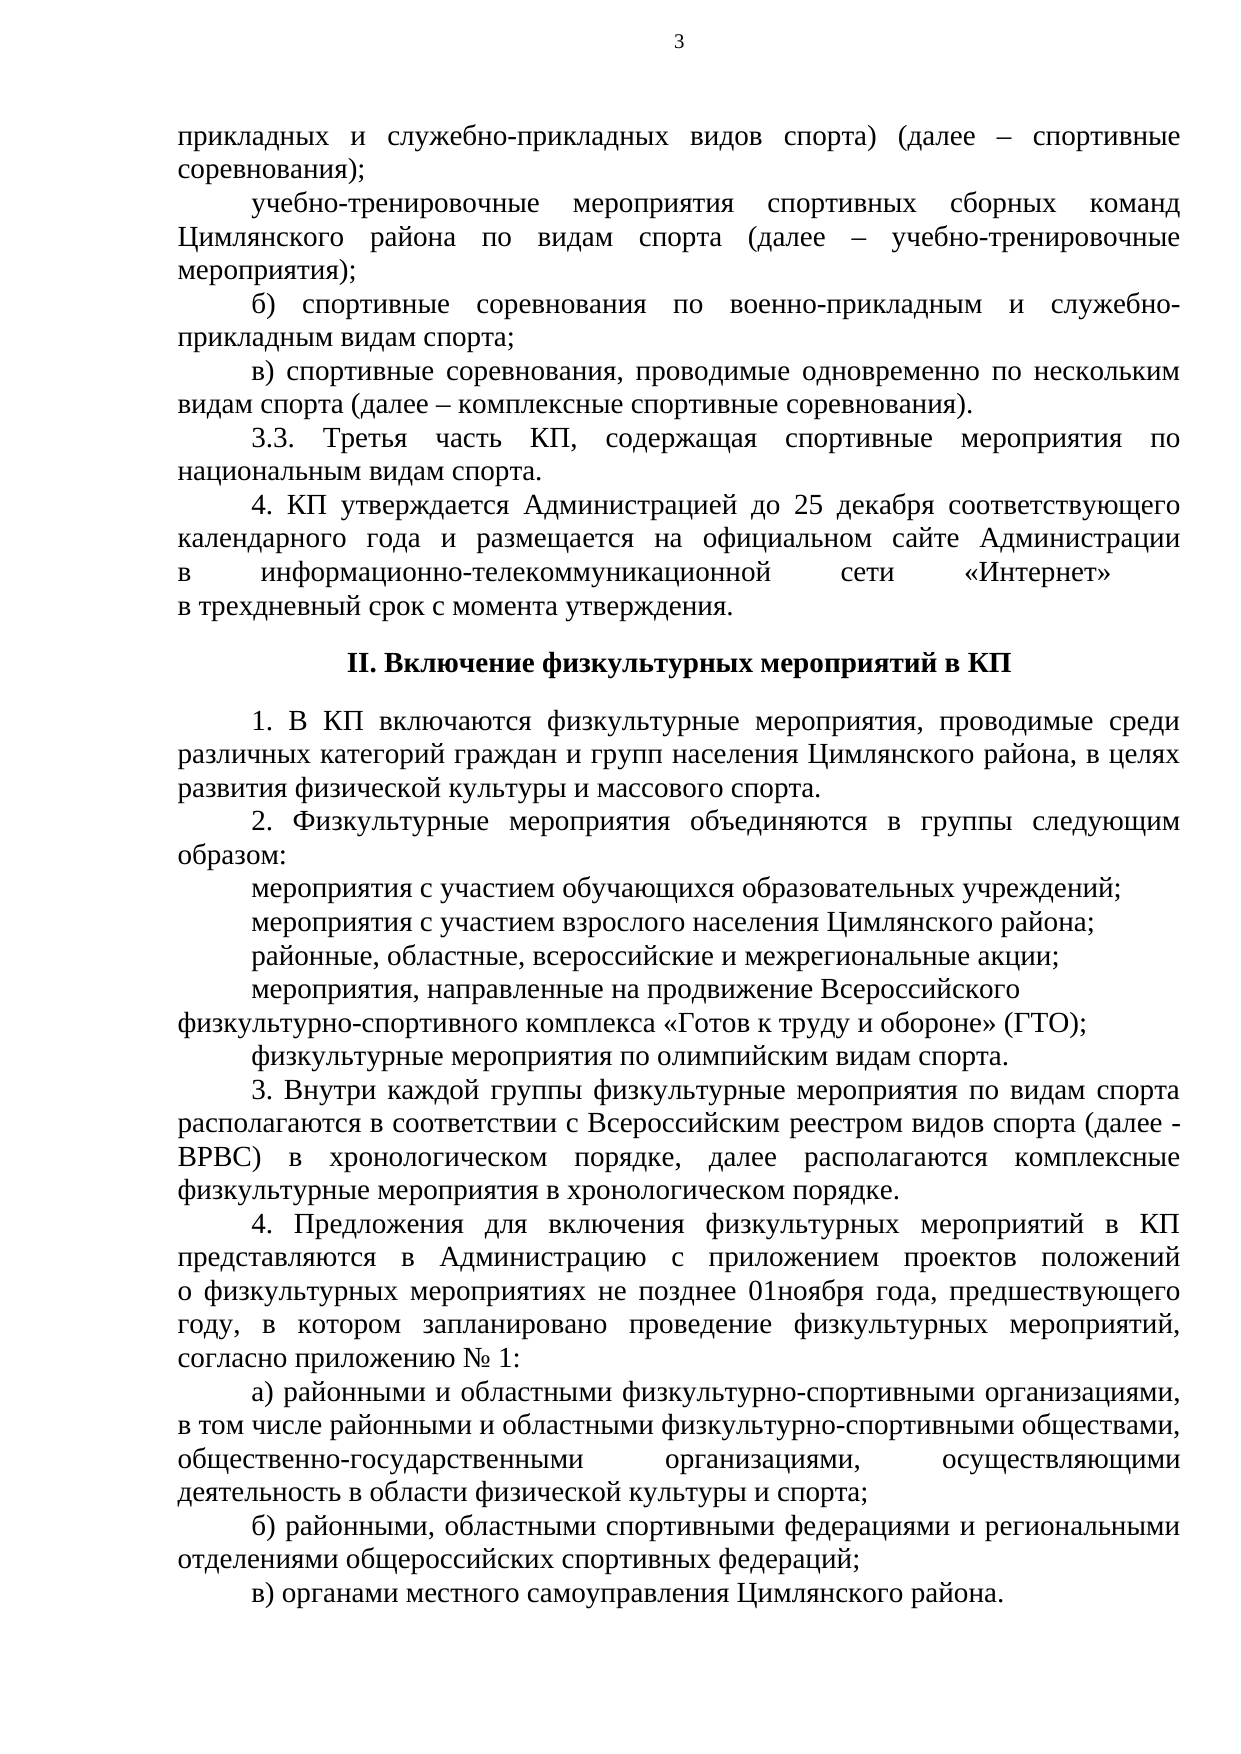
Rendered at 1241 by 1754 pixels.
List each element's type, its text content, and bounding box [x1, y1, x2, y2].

text учебно-тренировочные мероприятия спортивных сборных команд Цимлянского района по видам спорта (далее – учебно-тренировочные мероприятия); [177, 185, 1181, 286]
text II. Включение физкультурных мероприятий в КП [177, 645, 1181, 679]
text мероприятия, направленные на продвижение Всероссийского физкультурно-спортивного комплекса «Готов к труду и обороне» (ГТО); [177, 971, 1181, 1038]
text а) районными и областными физкультурно-спортивными организациями, в том числе районными и областными физкультурно-спортивными обществами, общественно-государственными организациями, осуществляющими деятельность в области физической культуры и спорта; [177, 1374, 1181, 1508]
text 1. В КП включаются физкультурные мероприятия, проводимые среди различных категорий граждан и групп населения Цимлянского района, в целях развития физической культуры и массового спорта. [177, 703, 1181, 803]
text 4. Предложения для включения физкультурных мероприятий в КП представляются в Администрацию с приложением проектов положений о физкультурных мероприятиях не позднее 01ноября года, предшествующего году, в котором запланировано проведение физкультурных мероприятий, согласно приложению № 1: [177, 1206, 1181, 1374]
text 3. Внутри каждой группы физкультурные мероприятия по видам спорта располагаются в соответствии с Всероссийским реестром видов спорта (далее - ВРВС) в хронологическом порядке, далее располагаются комплексные физкультурные мероприятия в хронологическом порядке. [177, 1072, 1181, 1206]
text б) районными, областными спортивными федерациями и региональными отделениями общероссийских спортивных федераций; [177, 1508, 1181, 1575]
text в) органами местного самоуправления Цимлянского района. [177, 1575, 1181, 1608]
text районные, областные, всероссийские и межрегиональные акции; [177, 938, 1181, 971]
text в) спортивные соревнования, проводимые одновременно по нескольким видам спорта (далее – комплексные спортивные соревнования). [177, 353, 1181, 420]
text 4. КП утверждается Администрацией до 25 декабря соответствующего календарного года и размещается на официальном сайте Администрации в информационно-телекоммуникационной сети «Интернет» в трехдневный срок с момента утверждения. [177, 487, 1181, 621]
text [177, 118, 1181, 185]
text 3.3. Третья часть КП, содержащая спортивные мероприятия по национальным видам спорта. [177, 420, 1181, 487]
text 2. Физкультурные мероприятия объединяются в группы следующим образом: [177, 803, 1181, 871]
text мероприятия с участием взрослого населения Цимлянского района; [177, 904, 1181, 938]
text б) спортивные соревнования по военно-прикладным и служебно-прикладным видам спорта; [177, 286, 1181, 353]
text физкультурные мероприятия по олимпийским видам спорта. [177, 1038, 1181, 1072]
text мероприятия с участием обучающихся образовательных учреждений; [177, 871, 1181, 904]
